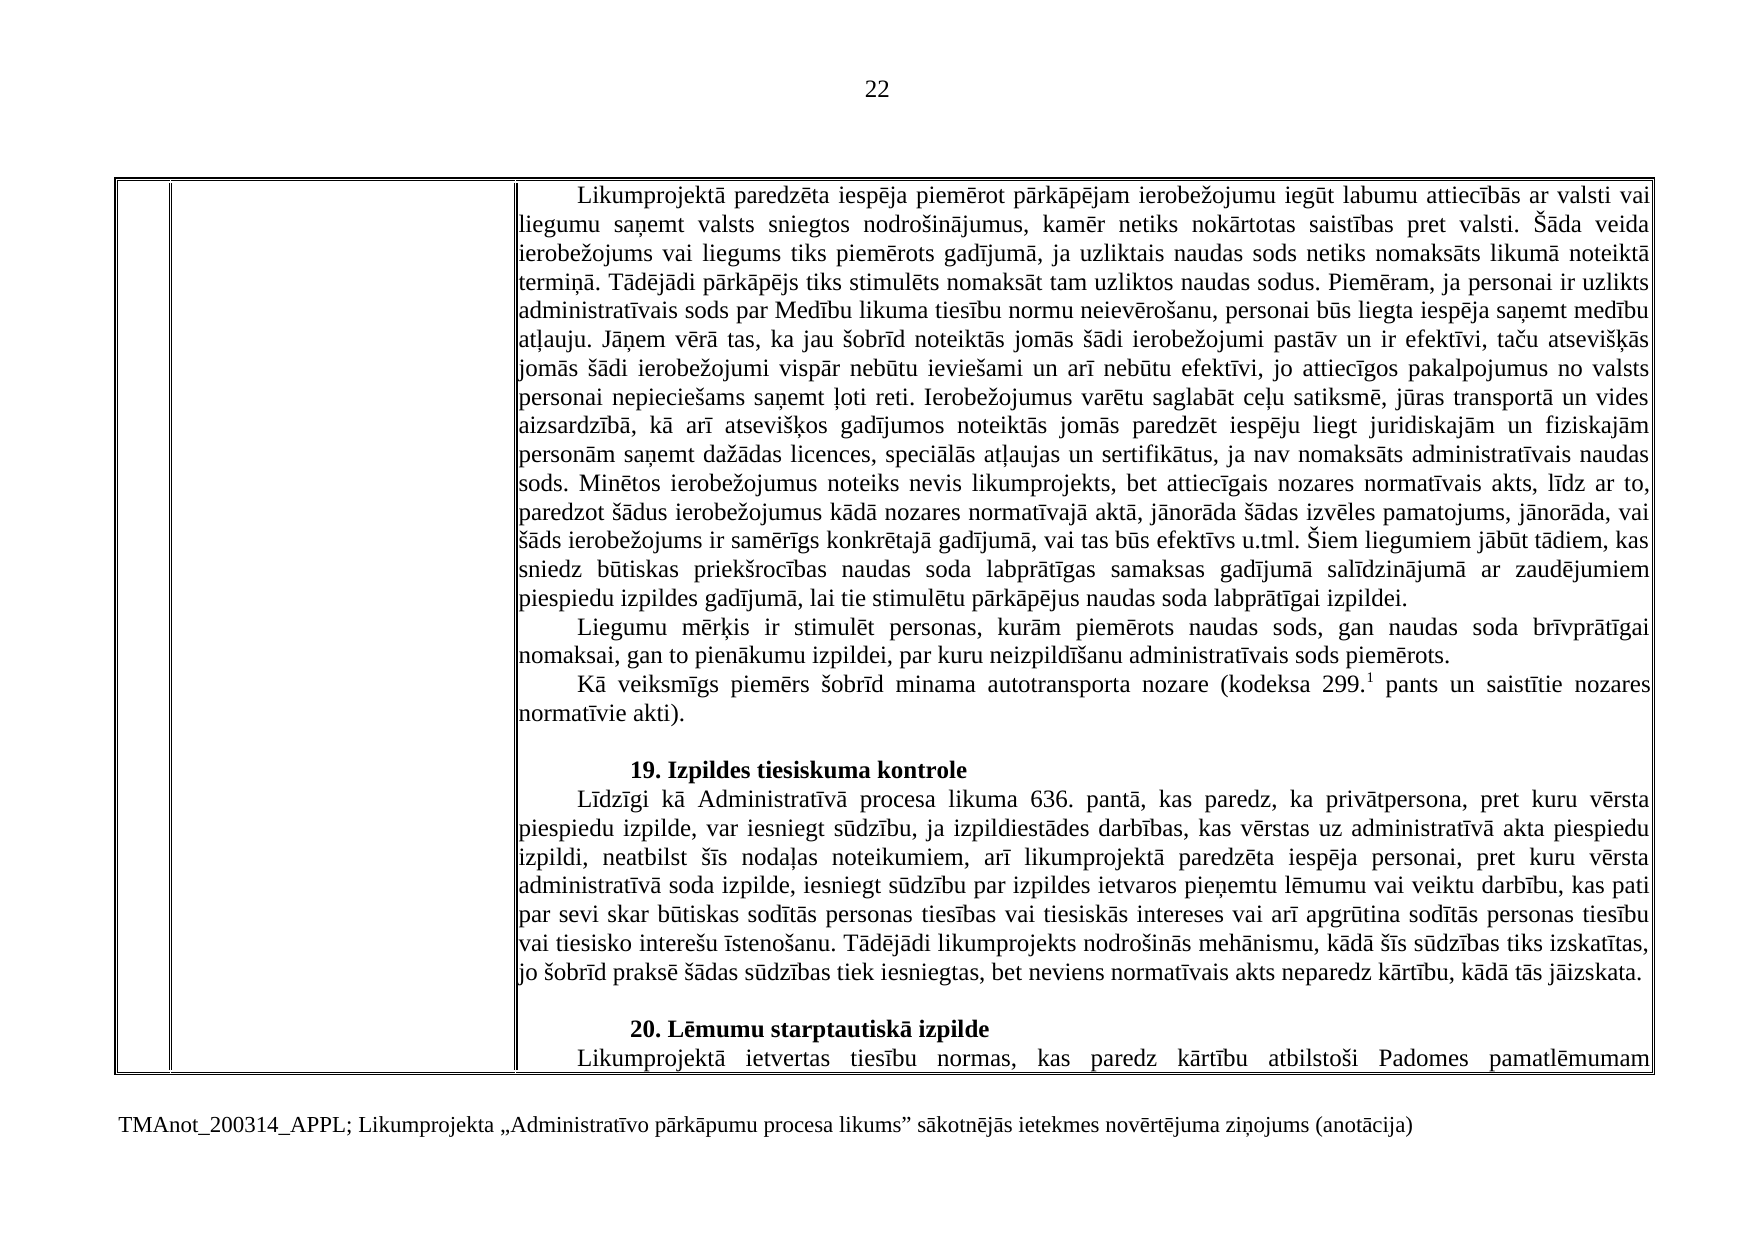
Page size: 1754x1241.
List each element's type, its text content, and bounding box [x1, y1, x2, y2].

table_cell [171, 179, 516, 1072]
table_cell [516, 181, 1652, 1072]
table_cell 4. [118, 181, 171, 1072]
